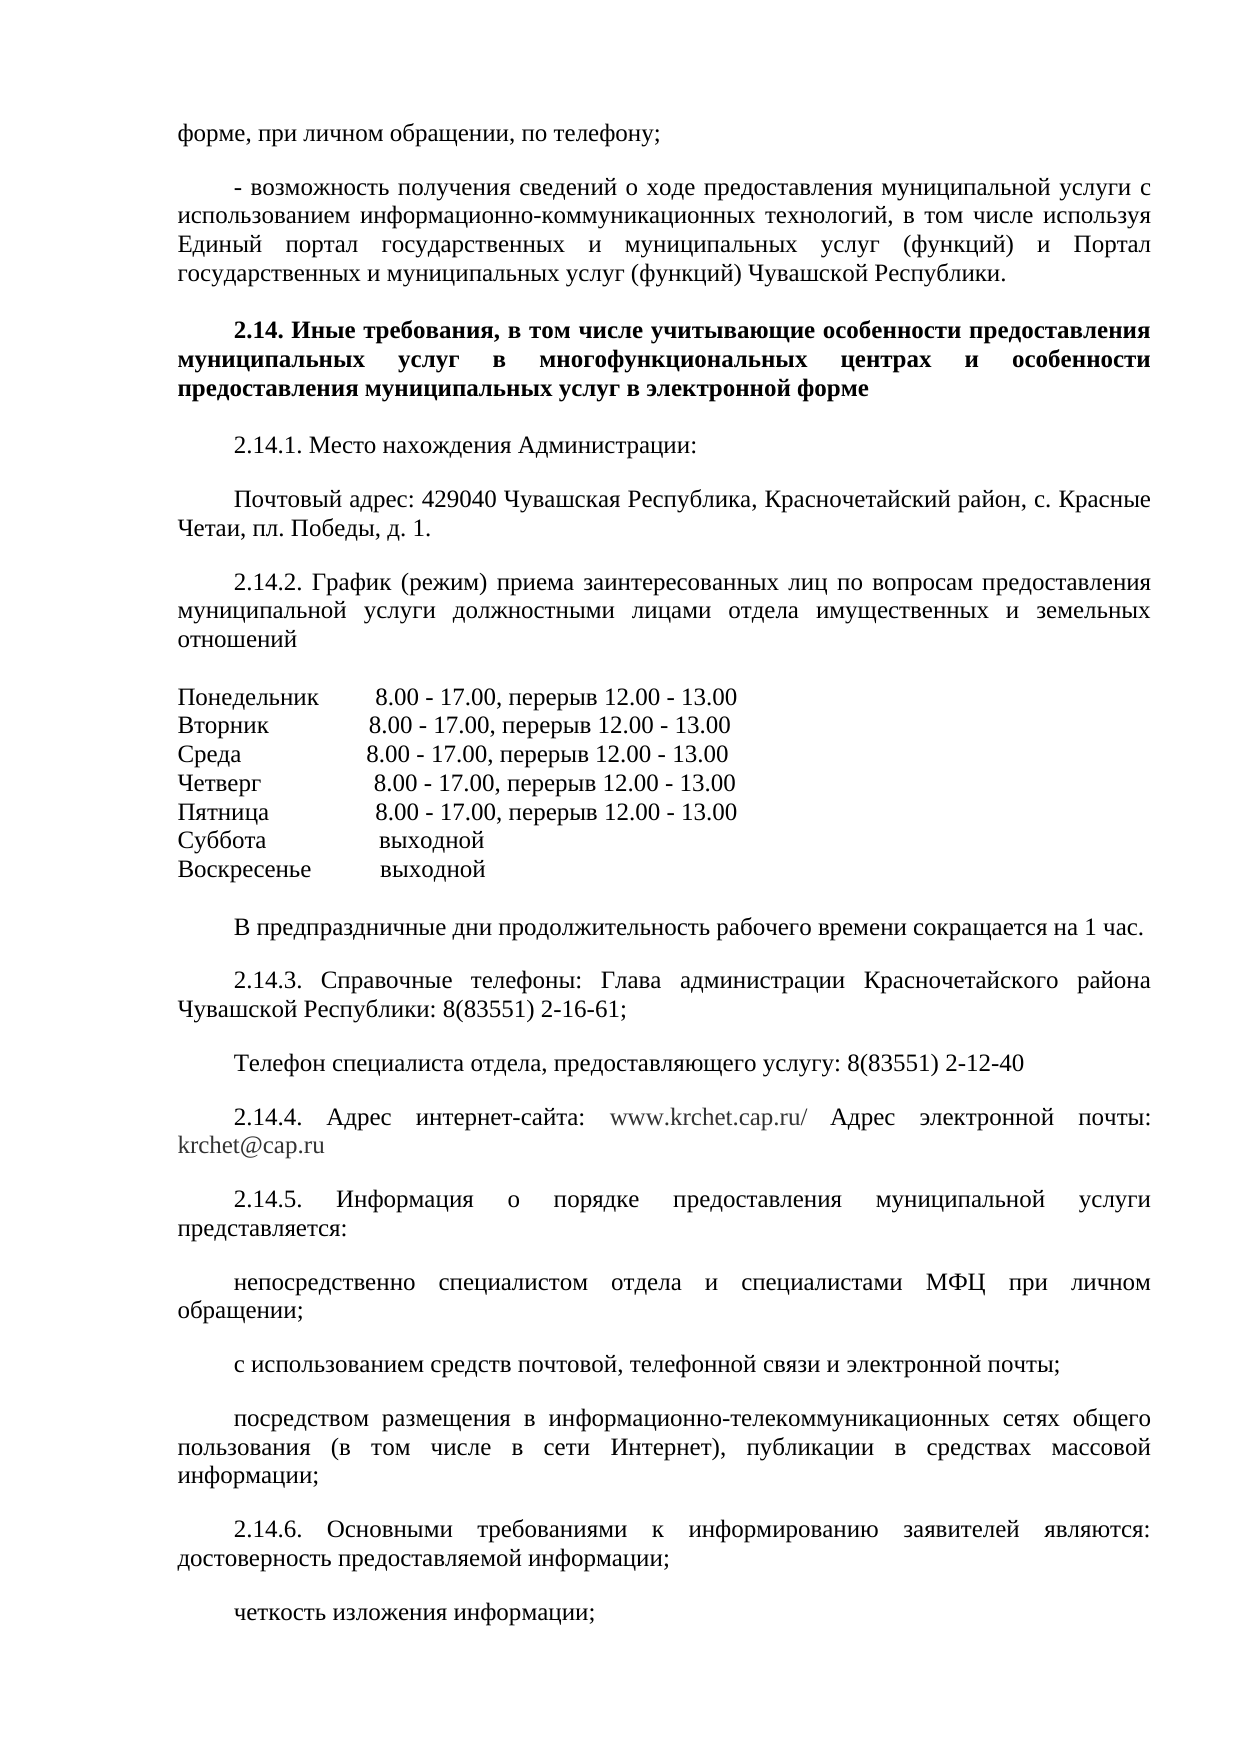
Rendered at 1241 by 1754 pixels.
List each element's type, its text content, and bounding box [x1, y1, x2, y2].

text 2.14.1. Место нахождения Администрации: [177, 431, 1152, 459]
text четкость изложения информации; [177, 1597, 1152, 1626]
text 2.14.6. Основными требованиями к информированию заявителей являются: достоверность предоставляемой информации; [177, 1514, 1152, 1572]
text Суббота выходной [177, 826, 1152, 854]
text посредством размещения в информационно-телекоммуникационных сетях общего пользования (в том числе в сети Интернет), публикации в средствах массовой информации; [177, 1403, 1152, 1489]
text Вторник 8.00 - 17.00, перерыв 12.00 - 13.00 [177, 711, 1152, 739]
text 2.14.3. Справочные телефоны: Глава администрации Красночетайского района Чувашской Республики: 8(83551) 2-16-61; [177, 966, 1152, 1023]
text Четверг 8.00 - 17.00, перерыв 12.00 - 13.00 [177, 768, 1152, 797]
text с использованием средств почтовой, телефонной связи и электронной почты; [177, 1349, 1152, 1378]
text непосредственно специалистом отдела и специалистами МФЦ при личном обращении; [177, 1267, 1152, 1324]
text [177, 118, 1152, 147]
text Пятница 8.00 - 17.00, перерыв 12.00 - 13.00 [177, 797, 1152, 826]
text В предпраздничные дни продолжительность рабочего времени сокращается на 1 час. [177, 912, 1152, 941]
text Телефон специалиста отдела, предоставляющего услугу: 8(83551) 2-12-40 [177, 1048, 1152, 1077]
text Среда 8.00 - 17.00, перерыв 12.00 - 13.00 [177, 739, 1152, 768]
text 2.14.5. Информация о порядке предоставления муниципальной услуги представляется: [177, 1184, 1152, 1242]
text 2.14. Иные требования, в том числе учитывающие особенности предоставления муниципальных услуг в многофункциональных центрах и особенности предоставления муниципальных услуг в электронной форме [177, 316, 1152, 402]
text Воскресенье выходной [177, 854, 1152, 883]
text 2.14.4. Адрес интернет-сайта: www.krchet.cap.ru/ Адрес электронной почты: krchet@cap.ru [177, 1102, 1152, 1159]
text Почтовый адрес: 429040 Чувашская Республика, Красночетайский район, с. Красные Четаи, пл. Победы, д. 1. [177, 484, 1152, 542]
text Понедельник 8.00 - 17.00, перерыв 12.00 - 13.00 [177, 682, 1152, 711]
text - возможность получения сведений о ходе предоставления муниципальной услуги с использованием информационно-коммуникационных технологий, в том числе используя Единый портал государственных и муниципальных услуг (функций) и Портал государственных и муниципальных услуг (функций) Чувашской Республики. [177, 172, 1152, 287]
text 2.14.2. График (режим) приема заинтересованных лиц по вопросам предоставления муниципальной услуги должностными лицами отдела имущественных и земельных отношений [177, 567, 1152, 653]
